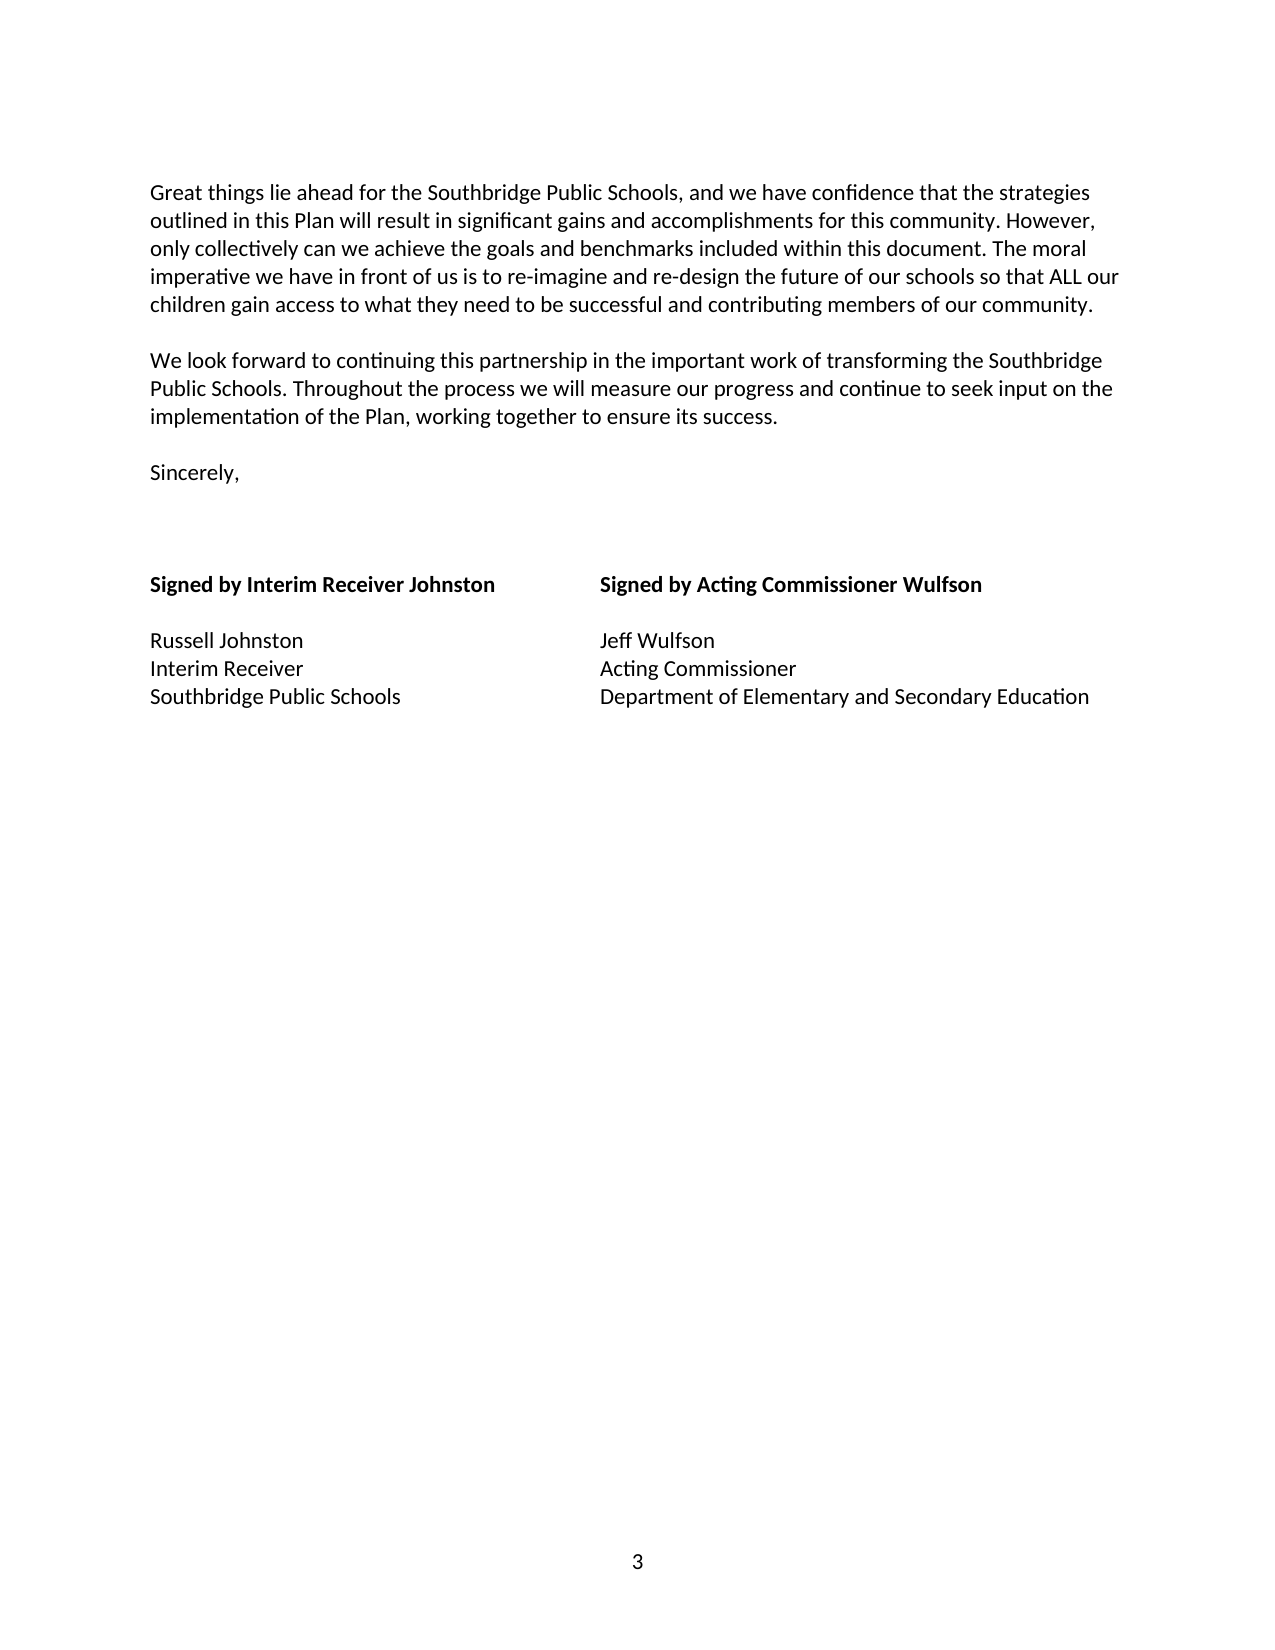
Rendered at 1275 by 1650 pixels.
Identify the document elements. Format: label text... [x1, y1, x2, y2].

text Sincerely, [150, 458, 1125, 486]
text Interim Receiver Acting Commissioner [150, 654, 1125, 682]
text Southbridge Public Schools Department of Elementary and Secondary Education [150, 682, 1125, 710]
text Russell Johnston Jeff Wulfson [150, 626, 1125, 654]
text We look forward to continuing this partnership in the important work of transforming the Southbridge Public Schools. Throughout the process we will measure our progress and continue to seek input on the implementation of the Plan, working together to ensure its success. [150, 346, 1125, 430]
text Great things lie ahead for the Southbridge Public Schools, and we have confidence that the strategies outlined in this Plan will result in significant gains and accomplishments for this community. However, only collectively can we achieve the goals and benchmarks included within this document. The moral imperative we have in front of us is to re-imagine and re-design the future of our schools so that ALL our children gain access to what they need to be successful and contributing members of our community. [150, 178, 1125, 318]
text Signed by Interim Receiver Johnston Signed by Acting Commissioner Wulfson [150, 570, 1125, 598]
